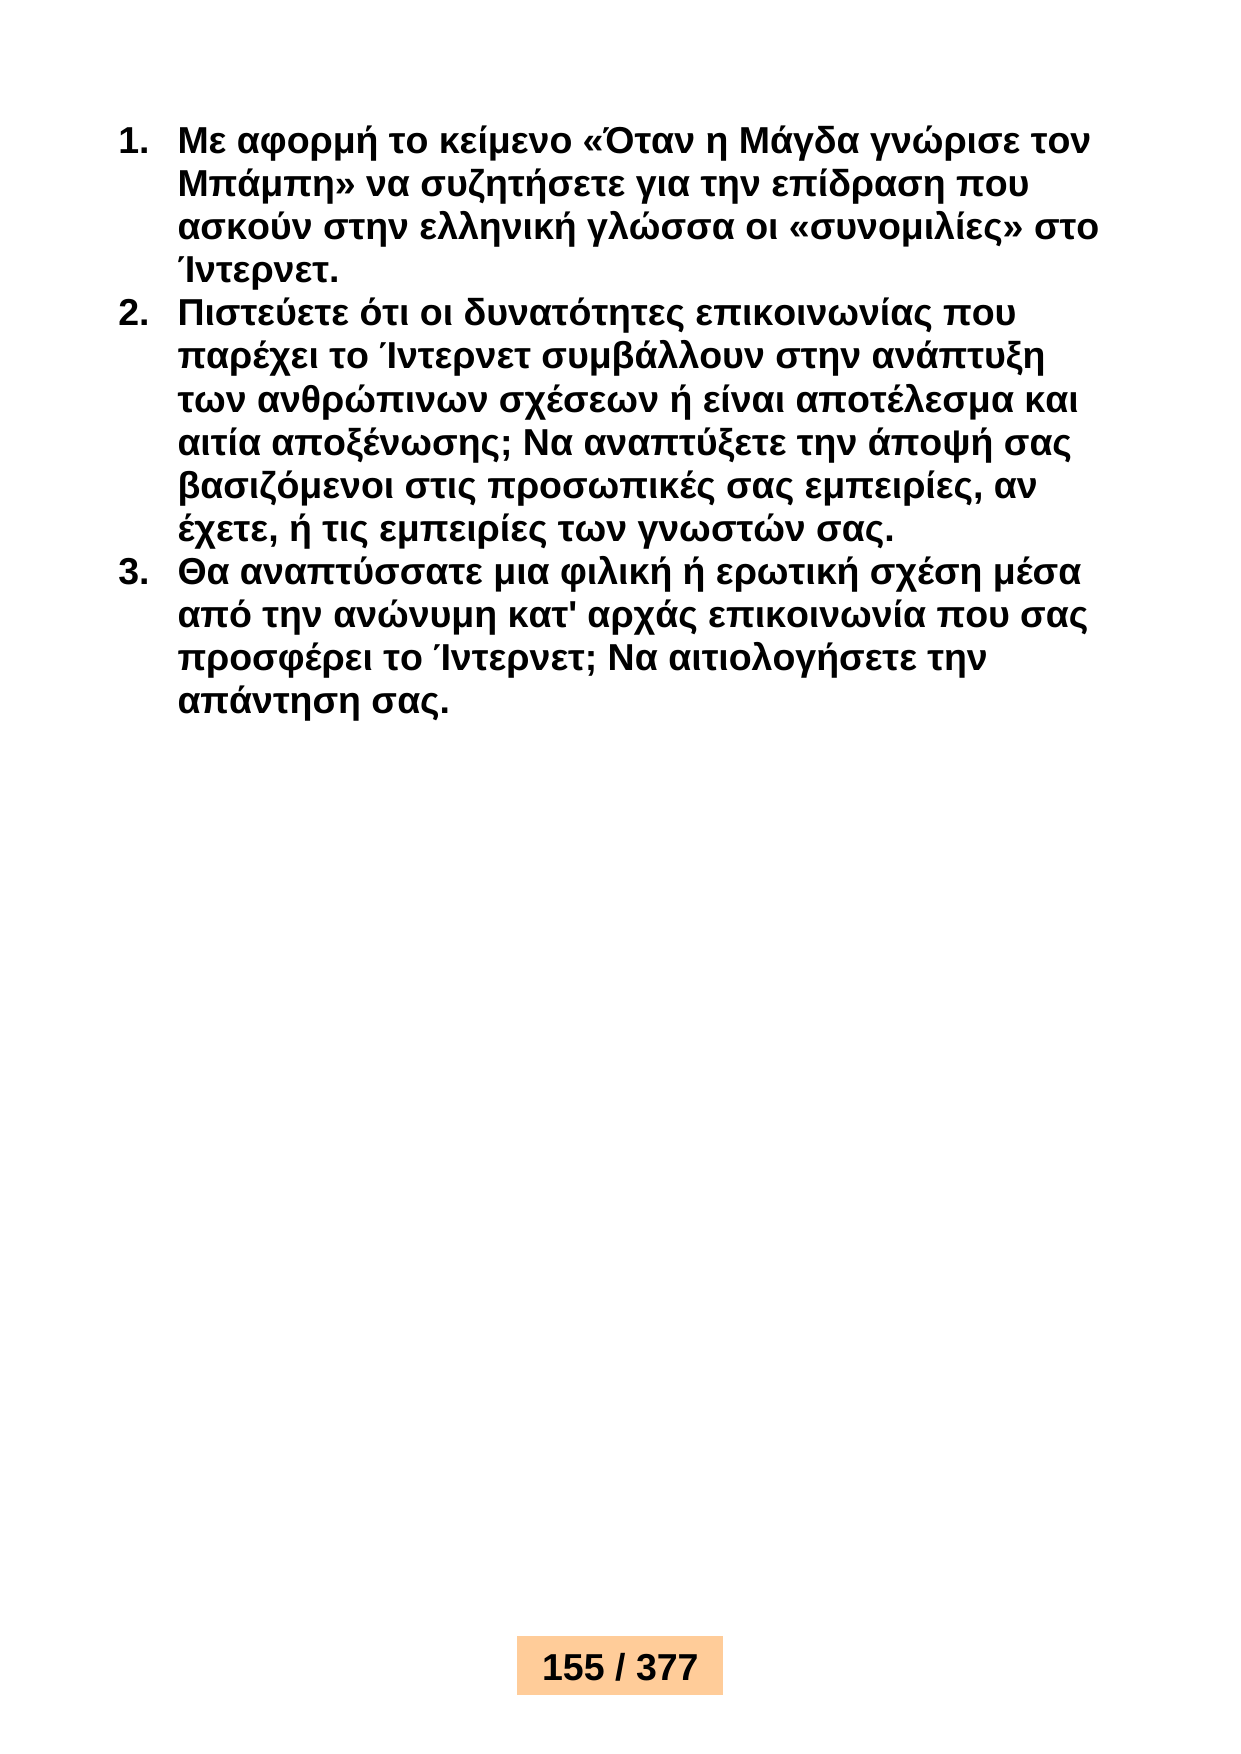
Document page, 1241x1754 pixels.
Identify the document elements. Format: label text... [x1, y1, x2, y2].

list Πιστεύετε ότι οι δυνατότητες επικοινωνίας που παρέχει το Ίντερνετ συμβάλλουν στην ανάπτυξη των ανθρώπινων σχέσεων ή είναι αποτέλεσμα και αιτία αποξένωσης; Να αναπτύξετε την άποψή σας βασιζόμενοι στις προσωπικές σας εμπειρίες, αν έχετε, ή τις εμπειρίες των γνωστών σας. [118, 291, 1122, 549]
list Με αφορμή το κείμενο «Όταν η Μάγδα γνώρισε τον Μπάμπη» να συζητήσετε για την επίδραση που ασκούν στην ελληνική γλώσσα οι «συνομιλίες» στο Ίντερνετ. [118, 118, 1122, 291]
list Θα αναπτύσσατε μια φιλική ή ερωτική σχέση μέσα από την ανώνυμη κατ' αρχάς επικοινωνία που σας προσφέρει το Ίντερνετ; Να αιτιολογήσετε την απάντηση σας. [118, 549, 1122, 722]
